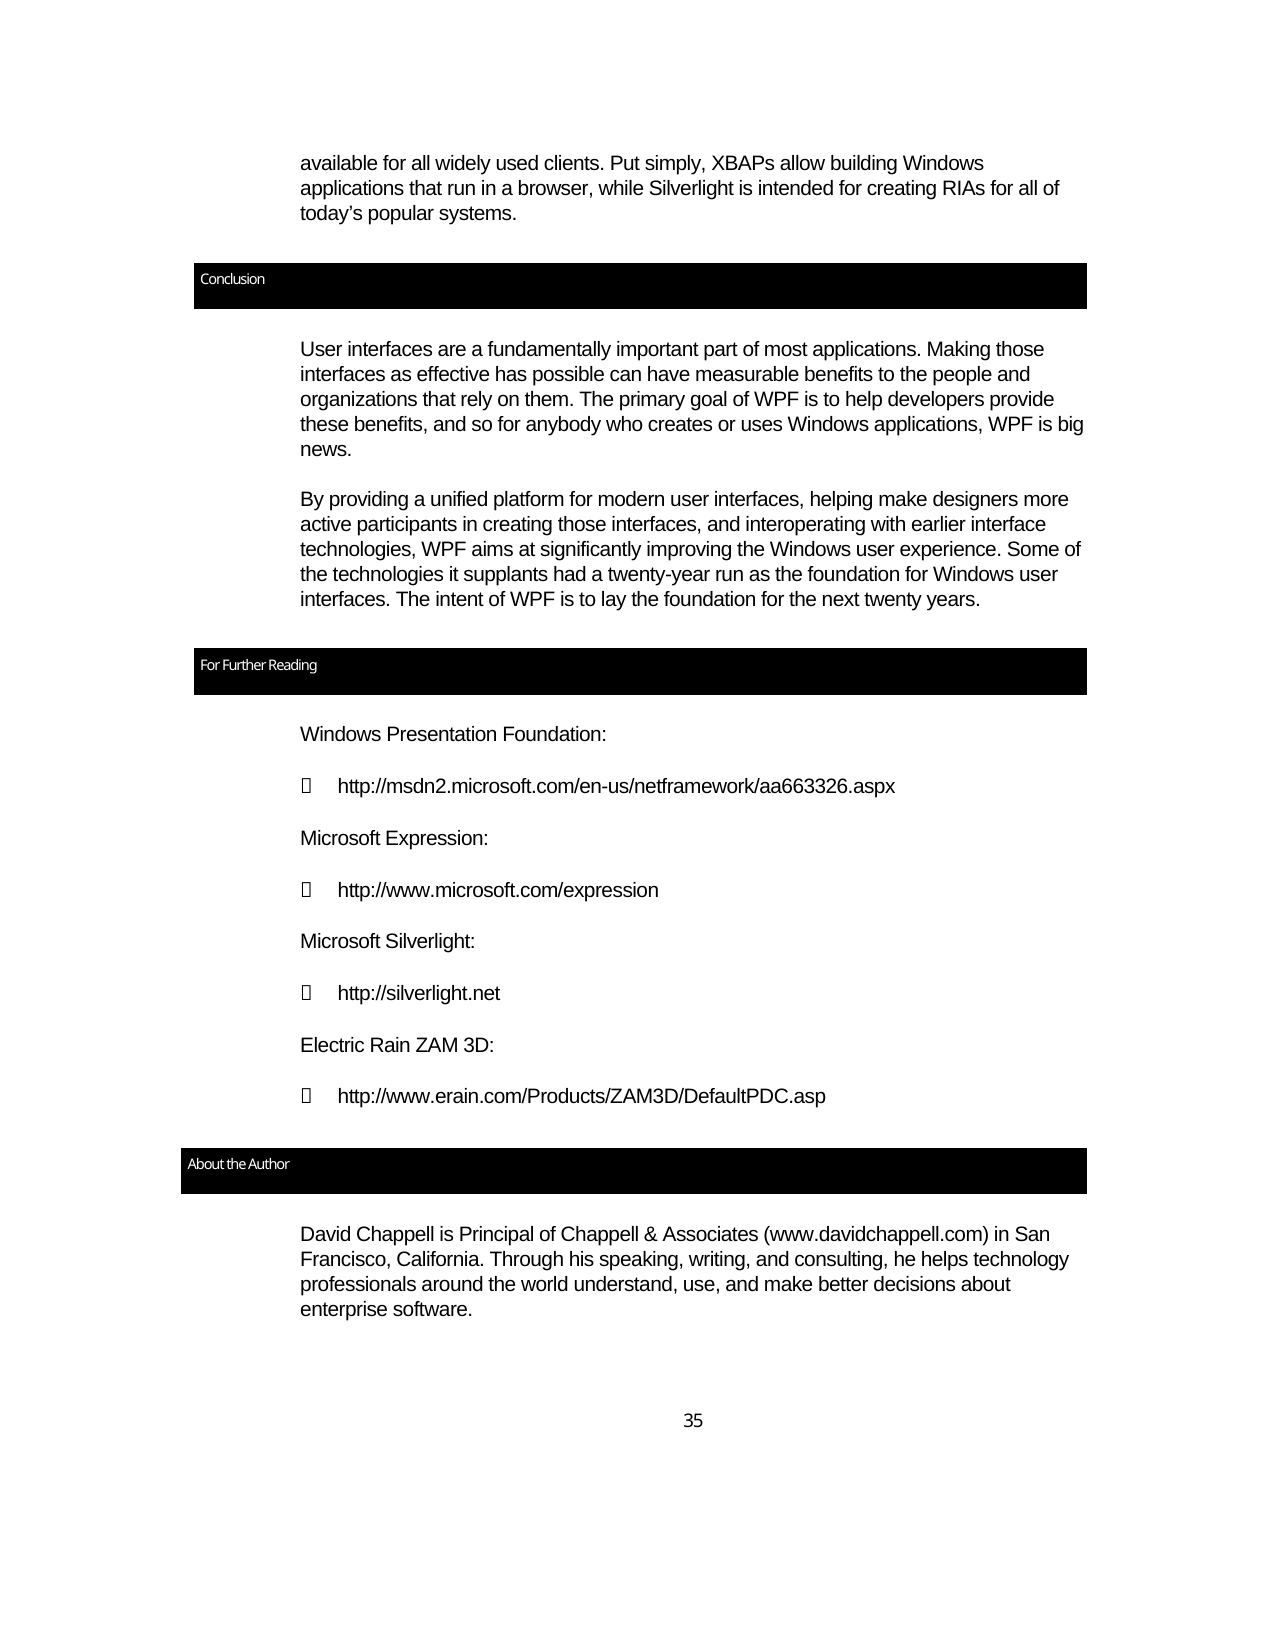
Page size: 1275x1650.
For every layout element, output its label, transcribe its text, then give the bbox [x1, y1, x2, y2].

list Electric Rain ZAM 3D: [300, 1032, 1087, 1057]
list http://www.erain.com/Products/ZAM3D/DefaultPDC.asp [300, 1082, 1087, 1110]
text User interfaces are a fundamentally important part of most applications. Making those interfaces as effective has possible can have measurable benefits to the people and organizations that rely on them. The primary goal of WPF is to help developers provide these benefits, and so for anybody who creates or uses Windows applications, WPF is big news. [300, 336, 1087, 461]
text David Chappell is Principal of Chappell & Associates (www.davidchappell.com) in San Francisco, California. Through his speaking, writing, and consulting, he helps technology professionals around the world understand, use, and make better decisions about enterprise software. [300, 1221, 1087, 1321]
list http://www.microsoft.com/expression [300, 875, 1087, 903]
subtitle Conclusion [194, 263, 1087, 309]
text By providing a unified platform for modern user interfaces, helping make designers more active participants in creating those interfaces, and interoperating with earlier interface technologies, WPF aims at significantly improving the Windows user experience. Some of the technologies it supplants had a twenty-year run as the foundation for Windows user interfaces. The intent of WPF is to lay the foundation for the next twenty years. [300, 486, 1087, 611]
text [300, 150, 1087, 225]
list http://msdn2.microsoft.com/en-us/netframework/aa663326.aspx [300, 771, 1087, 800]
list Microsoft Silverlight: [300, 928, 1087, 953]
subtitle For Further Reading [194, 648, 1087, 695]
subtitle About the Author [181, 1148, 1087, 1194]
list http://silverlight.net [300, 978, 1087, 1007]
list Microsoft Expression: [300, 825, 1087, 850]
list Windows Presentation Foundation: [300, 721, 1087, 746]
